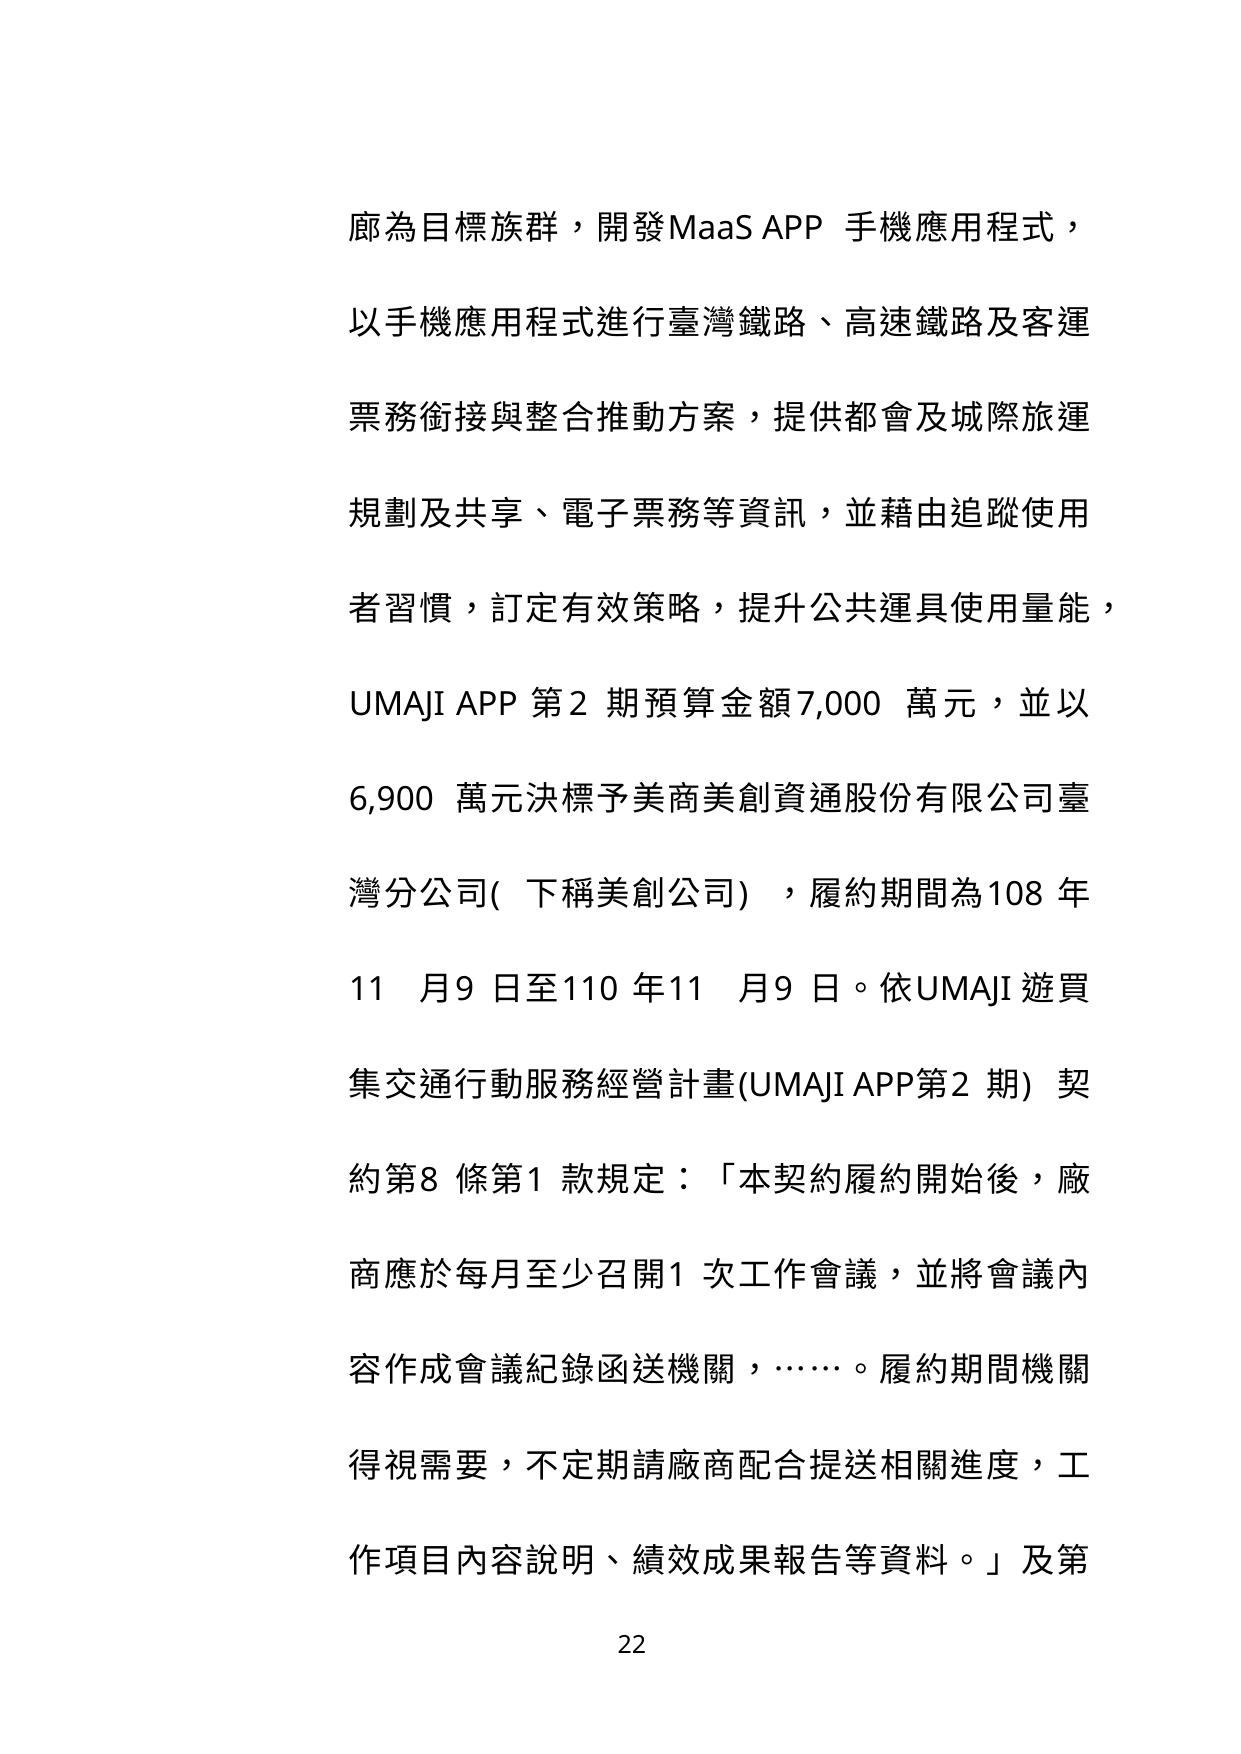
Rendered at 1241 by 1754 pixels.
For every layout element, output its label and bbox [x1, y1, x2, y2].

subtitle [244, 177, 1092, 1605]
